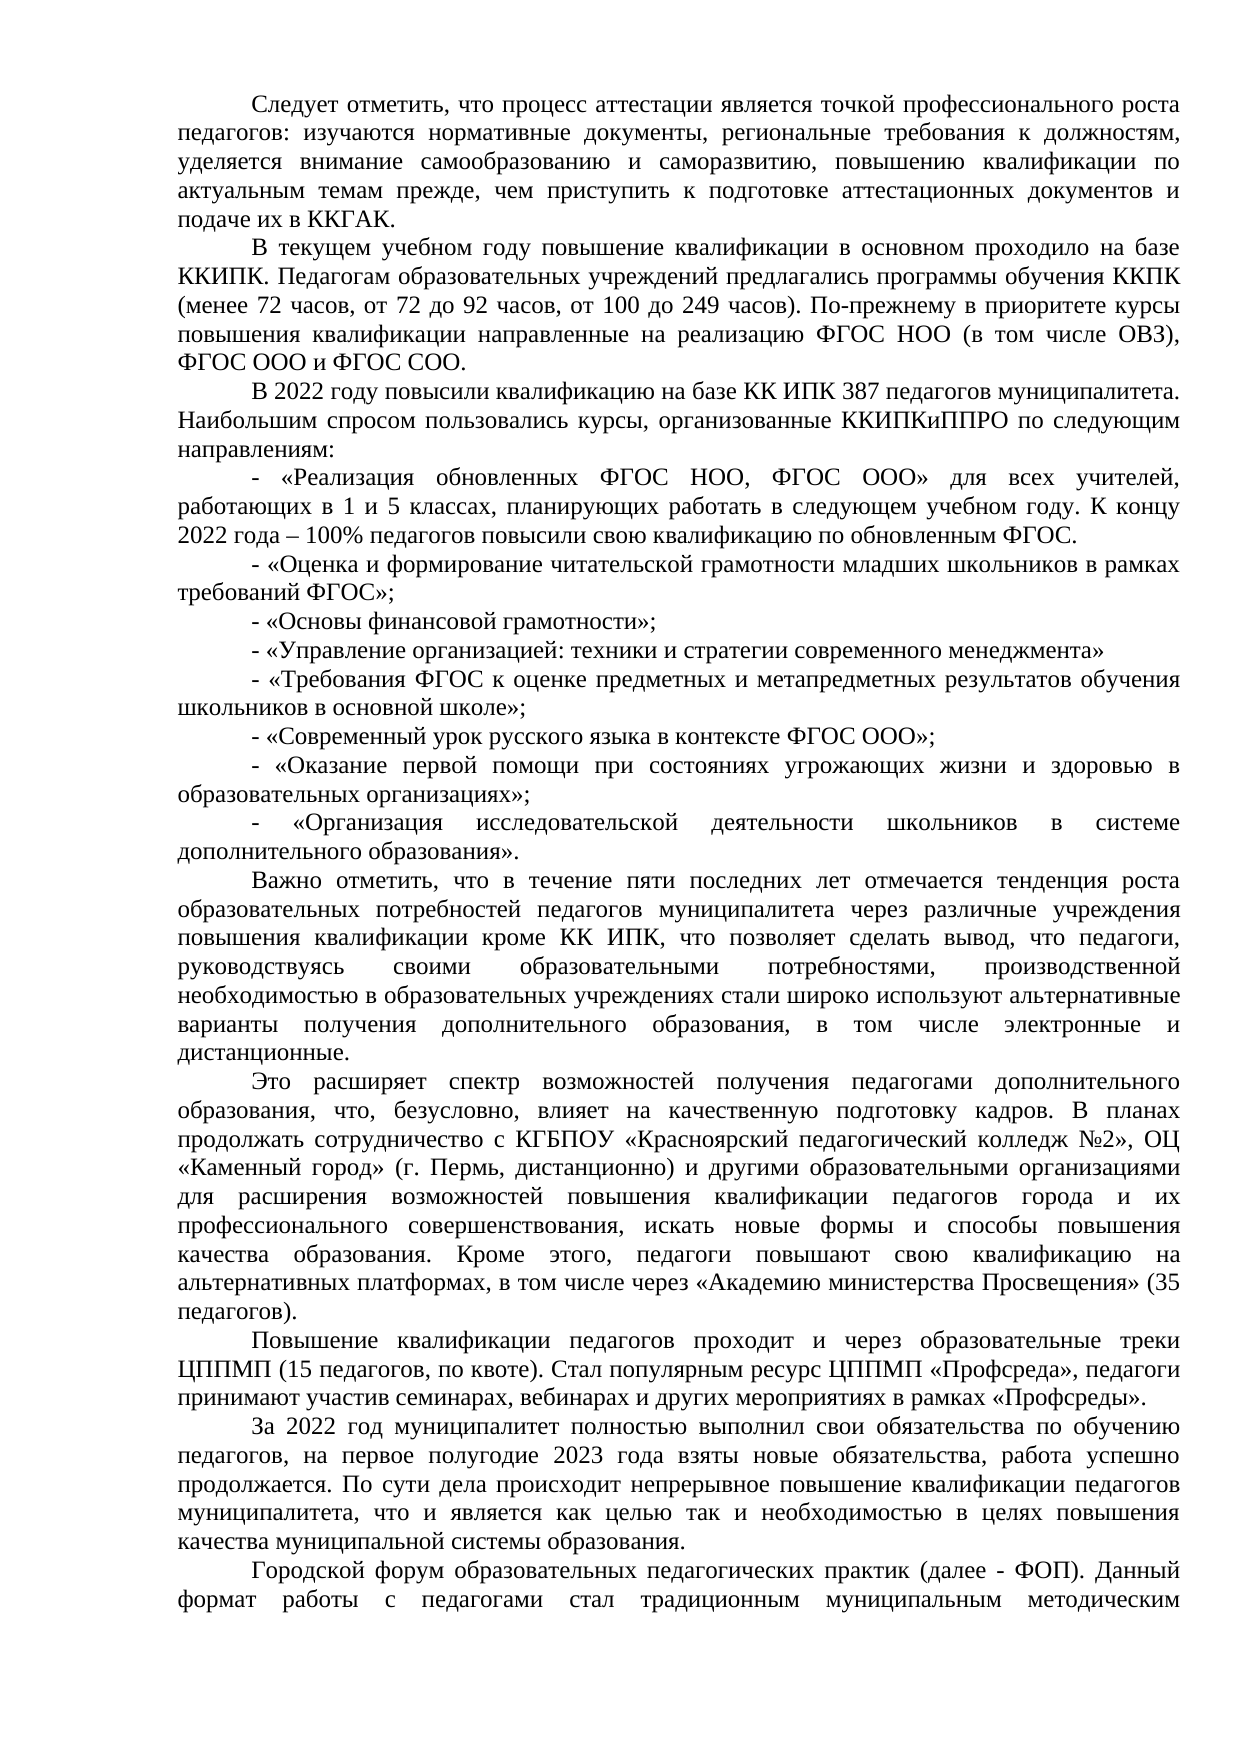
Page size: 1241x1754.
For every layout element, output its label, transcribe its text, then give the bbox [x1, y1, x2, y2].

text Следует отметить, что процесс аттестации является точкой профессионального роста педагогов: изучаются нормативные документы, региональные требования к должностям, уделяется внимание самообразованию и саморазвитию, повышению квалификации по актуальным темам прежде, чем приступить к подготовке аттестационных документов и подаче их в ККГАК. [177, 89, 1181, 232]
text В 2022 году повысили квалификацию на базе КК ИПК 387 педагогов муниципалитета. Наибольшим спросом пользовались курсы, организованные ККИПКиППРО по следующим направлениям: [177, 376, 1181, 462]
text Это расширяет спектр возможностей получения педагогами дополнительного образования, что, безусловно, влияет на качественную подготовку кадров. В планах продолжать сотрудничество с КГБПОУ «Красноярский педагогический колледж №2», ОЦ «Каменный город» (г. Пермь, дистанционно) и другими образовательными организациями для расширения возможностей повышения квалификации педагогов города и их профессионального совершенствования, искать новые формы и способы повышения качества образования. Кроме этого, педагоги повышают свою квалификацию на альтернативных платформах, в том числе через «Академию министерства Просвещения» (35 педагогов). [177, 1066, 1181, 1325]
text - «Оценка и формирование читательской грамотности младших школьников в рамках требований ФГОС»; [177, 549, 1181, 606]
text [177, 1555, 1181, 1612]
text В текущем учебном году повышение квалификации в основном проходило на базе ККИПК. Педагогам образовательных учреждений предлагались программы обучения ККПК (менее 72 часов, от 72 до 92 часов, от 100 до 249 часов). По-прежнему в приоритете курсы повышения квалификации направленные на реализацию ФГОС НОО (в том числе ОВЗ), ФГОС OОО и ФГОС СОО. [177, 232, 1181, 376]
text Повышение квалификации педагогов проходит и через образовательные треки ЦППМП (15 педагогов, по квоте). Стал популярным ресурс ЦППМП «Профсреда», педагоги принимают участив семинарах, вебинарах и других мероприятиях в рамках «Профсреды». [177, 1325, 1181, 1411]
text - «Организация исследовательской деятельности школьников в системе дополнительного образования». [177, 807, 1181, 865]
text - «Требования ФГОС к оценке предметных и метапредметных результатов обучения школьников в основной школе»; [177, 664, 1181, 721]
text - «Реализация обновленных ФГОС НОО, ФГОС ООО» для всех учителей, работающих в 1 и 5 классах, планирующих работать в следующем учебном году. К концу 2022 года – 100% педагогов повысили свою квалификацию по обновленным ФГОС. [177, 462, 1181, 549]
text За 2022 год муниципалитет полностью выполнил свои обязательства по обучению педагогов, на первое полугодие 2023 года взяты новые обязательства, работа успешно продолжается. По сути дела происходит непрерывное повышение квалификации педагогов муниципалитета, что и является как целью так и необходимостью в целях повышения качества муниципальной системы образования. [177, 1411, 1181, 1555]
text - «Оказание первой помощи при состояниях угрожающих жизни и здоровью в образовательных организациях»; [177, 750, 1181, 807]
text - «Основы финансовой грамотности»; [177, 606, 1181, 635]
text - «Современный урок русского языка в контексте ФГОС ООО»; [177, 721, 1181, 750]
text - «Управление организацией: техники и стратегии современного менеджмента» [177, 635, 1181, 664]
text Важно отметить, что в течение пяти последних лет отмечается тенденция роста образовательных потребностей педагогов муниципалитета через различные учреждения повышения квалификации кроме КК ИПК, что позволяет сделать вывод, что педагоги, руководствуясь своими образовательными потребностями, производственной необходимостью в образовательных учреждениях стали широко используют альтернативные варианты получения дополнительного образования, в том числе электронные и дистанционные. [177, 865, 1181, 1066]
